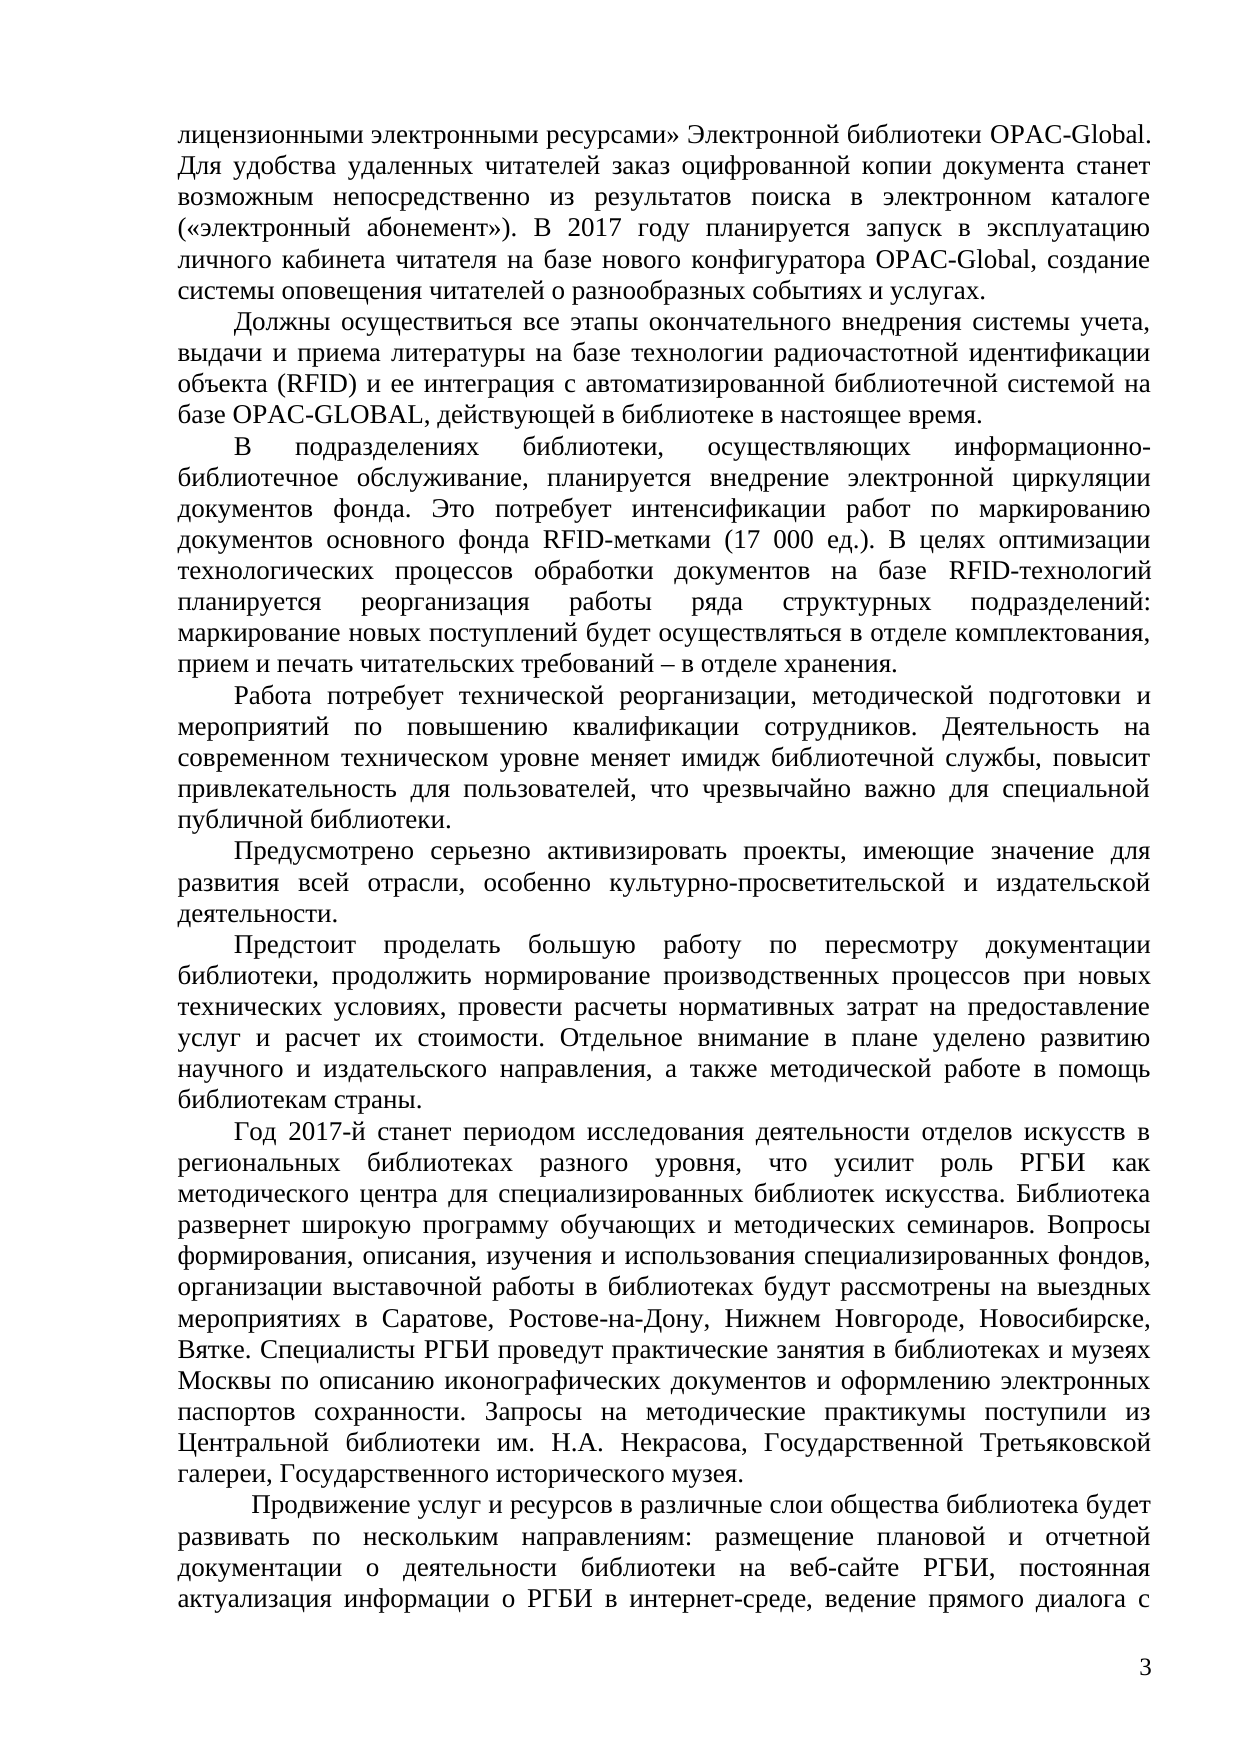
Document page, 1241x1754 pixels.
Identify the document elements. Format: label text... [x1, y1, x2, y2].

text Предстоит проделать большую работу по пересмотру документации библиотеки, продолжить нормирование производственных процессов при новых технических условиях, провести расчеты нормативных затрат на предоставление услуг и расчет их стоимости. Отдельное внимание в плане уделено развитию научного и издательского направления, а также методической работе в помощь библиотекам страны. [177, 928, 1152, 1115]
text Работа потребует технической реорганизации, методической подготовки и мероприятий по повышению квалификации сотрудников. Деятельность на современном техническом уровне меняет имидж библиотечной службы, повысит привлекательность для пользователей, что чрезвычайно важно для специальной публичной библиотеки. [177, 679, 1152, 834]
text Год 2017-й станет периодом исследования деятельности отделов искусств в региональных библиотеках разного уровня, что усилит роль РГБИ как методического центра для специализированных библиотек искусства. Библиотека развернет широкую программу обучающих и методических семинаров. Вопросы формирования, описания, изучения и использования специализированных фондов, организации выставочной работы в библиотеках будут рассмотрены на выездных мероприятиях в Саратове, Ростове-на-Дону, Нижнем Новгороде, Новосибирске, Вятке. Специалисты РГБИ проведут практические занятия в библиотеках и музеях Москвы по описанию иконографических документов и оформлению электронных паспортов сохранности. Запросы на методические практикумы поступили из Центральной библиотеки им. Н.А. Некрасова, Государственной Третьяковской галереи, Государственного исторического музея. [177, 1115, 1152, 1488]
text В подразделениях библиотеки, осуществляющих информационно-библиотечное обслуживание, планируется внедрение электронной циркуляции документов фонда. Это потребует интенсификации работ по маркированию документов основного фонда RFID-метками (17 000 ед.). В целях оптимизации технологических процессов обработки документов на базе RFID-технологий планируется реорганизация работы ряда структурных подразделений: маркирование новых поступлений будет осуществляться в отделе комплектования, прием и печать читательских требований – в отделе хранения. [177, 429, 1152, 679]
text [177, 1488, 1152, 1613]
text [177, 118, 1152, 305]
text Предусмотрено серьезно активизировать проекты, имеющие значение для развития всей отрасли, особенно культурно-просветительской и издательской деятельности. [177, 834, 1152, 928]
text Должны осуществиться все этапы окончательного внедрения системы учета, выдачи и приема литературы на базе технологии радиочастотной идентификации объекта (RFID) и ее интеграция с автоматизированной библиотечной системой на базе OPAC-GLOBAL, действующей в библиотеке в настоящее время. [177, 305, 1152, 429]
